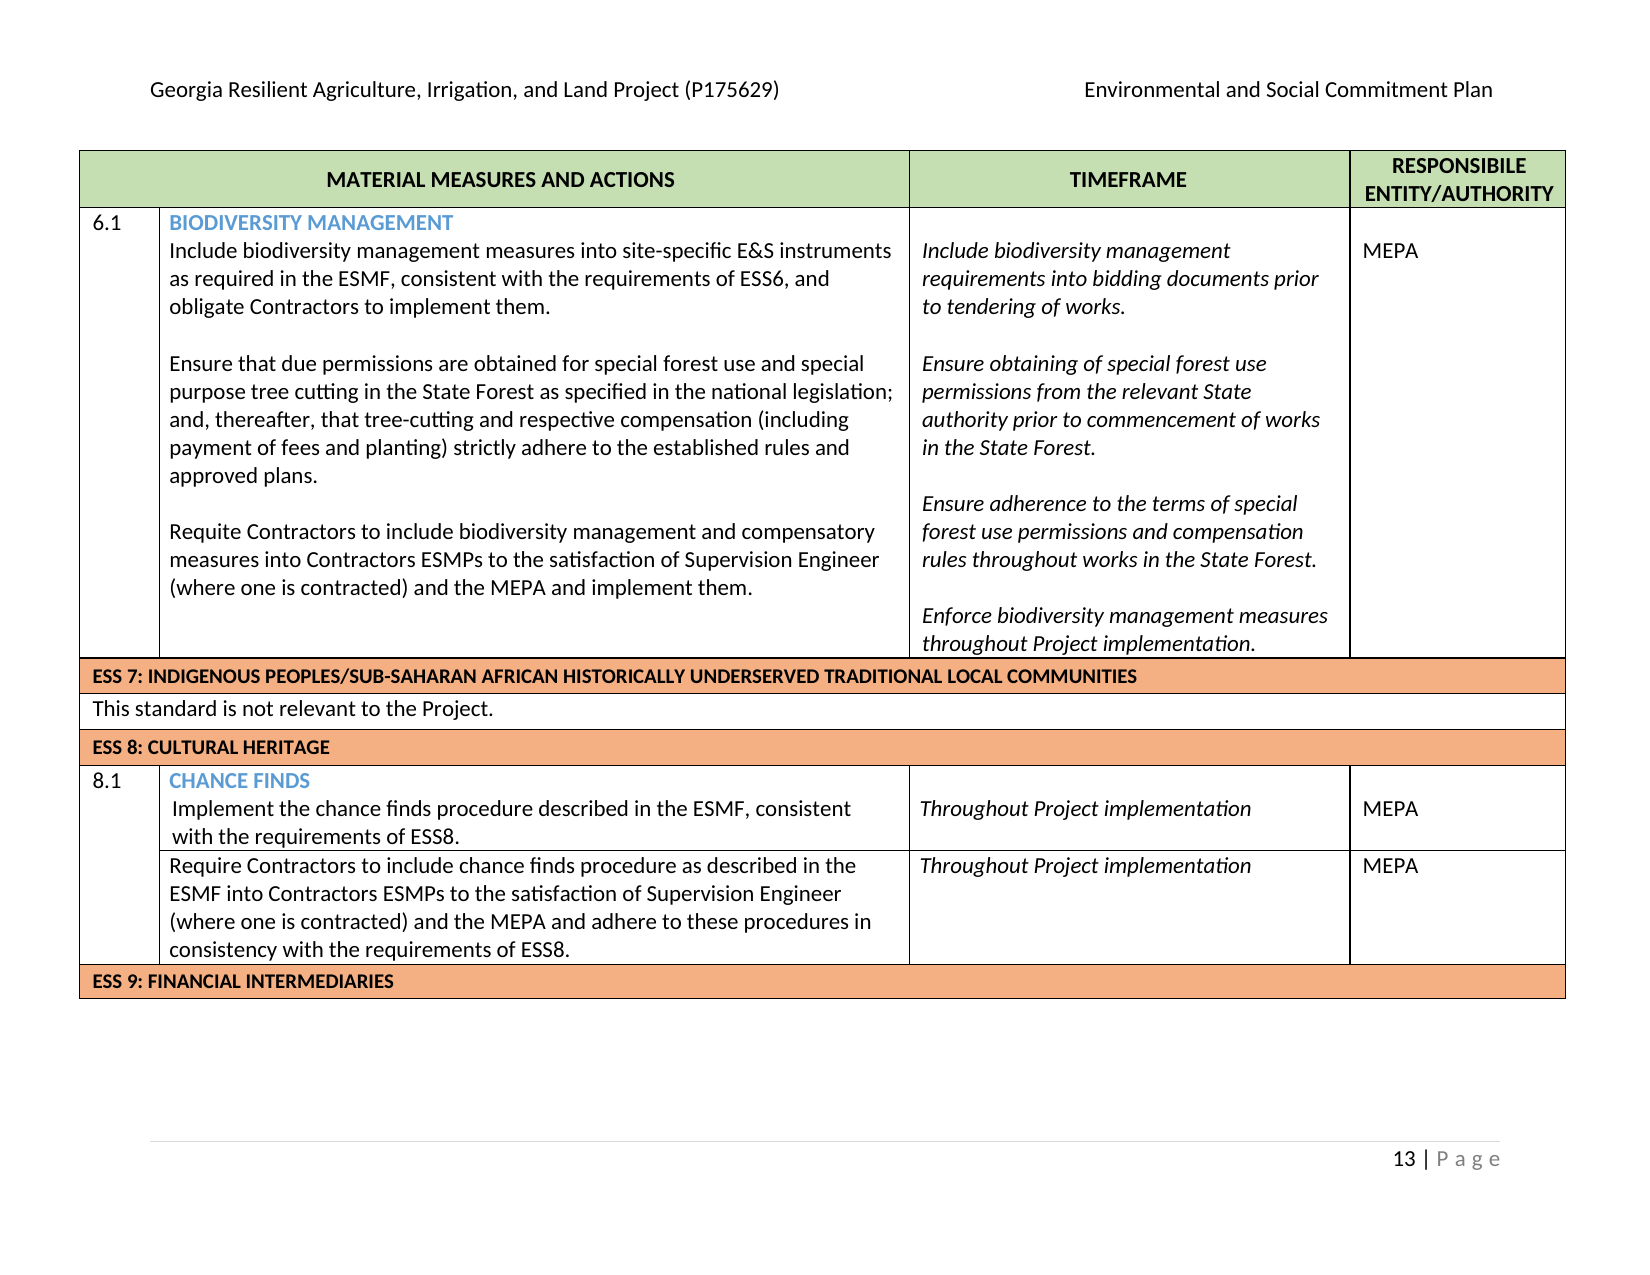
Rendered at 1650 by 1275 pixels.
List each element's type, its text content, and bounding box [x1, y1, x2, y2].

table_cell CHANCE FINDS Implement the chance finds procedure described in the ESMF, consistent with the requirements of ESS8. [160, 766, 909, 850]
table_cell Include biodiversity management requirements into bidding documents prior to tendering of works. Ensure obtaining of special forest use permissions from the relevant State authority prior to commencement of works in the State Forest. Ensure adherence to the terms of special forest use permissions and compensation rules throughout works in the State Forest. Enforce biodiversity management measures throughout Project implementation. [910, 208, 1349, 657]
table_cell MEPA [1351, 766, 1565, 850]
table_header RESPONSIBILE ENTITY/AUTHORITY [1351, 151, 1565, 207]
table_cell 6.1 [80, 208, 159, 657]
table_header TIMEFRAME [910, 151, 1349, 207]
table_cell Throughout Project implementation [910, 766, 1349, 850]
table_cell MEPA [1351, 208, 1565, 657]
table_cell BIODIVERSITY MANAGEMENT Include biodiversity management measures into site-specific E&S instruments as required in the ESMF, consistent with the requirements of ESS6, and obligate Contractors to implement them. Ensure that due permissions are obtained for special forest use and special purpose tree cutting in the State Forest as specified in the national legislation; and, thereafter, that tree-cutting and respective compensation (including payment of fees and planting) strictly adhere to the established rules and approved plans. Requite Contractors to include biodiversity management and compensatory measures into Contractors ESMPs to the satisfaction of Supervision Engineer (where one is contracted) and the MEPA and implement them. [160, 208, 909, 657]
table_cell MEPA [1351, 851, 1565, 963]
table_cell 8.1 [80, 766, 159, 963]
table_cell ESS 9: FINANCIAL INTERMEDIARIES [80, 965, 1565, 998]
table_cell Throughout Project implementation [910, 851, 1349, 963]
table_cell This standard is not relevant to the Project. [80, 694, 1565, 729]
table_cell ESS 8: CULTURAL HERITAGE [80, 730, 1565, 765]
table_header MATERIAL MEASURES AND ACTIONS [80, 151, 909, 207]
table_cell ESS 7: INDIGENOUS PEOPLES/SUB-SAHARAN AFRICAN HISTORICALLY UNDERSERVED TRADITIONAL LOCAL COMMUNITIES [80, 659, 1565, 693]
table_cell Require Contractors to include chance finds procedure as described in the ESMF into Contractors ESMPs to the satisfaction of Supervision Engineer (where one is contracted) and the MEPA and adhere to these procedures in consistency with the requirements of ESS8. [160, 851, 909, 963]
